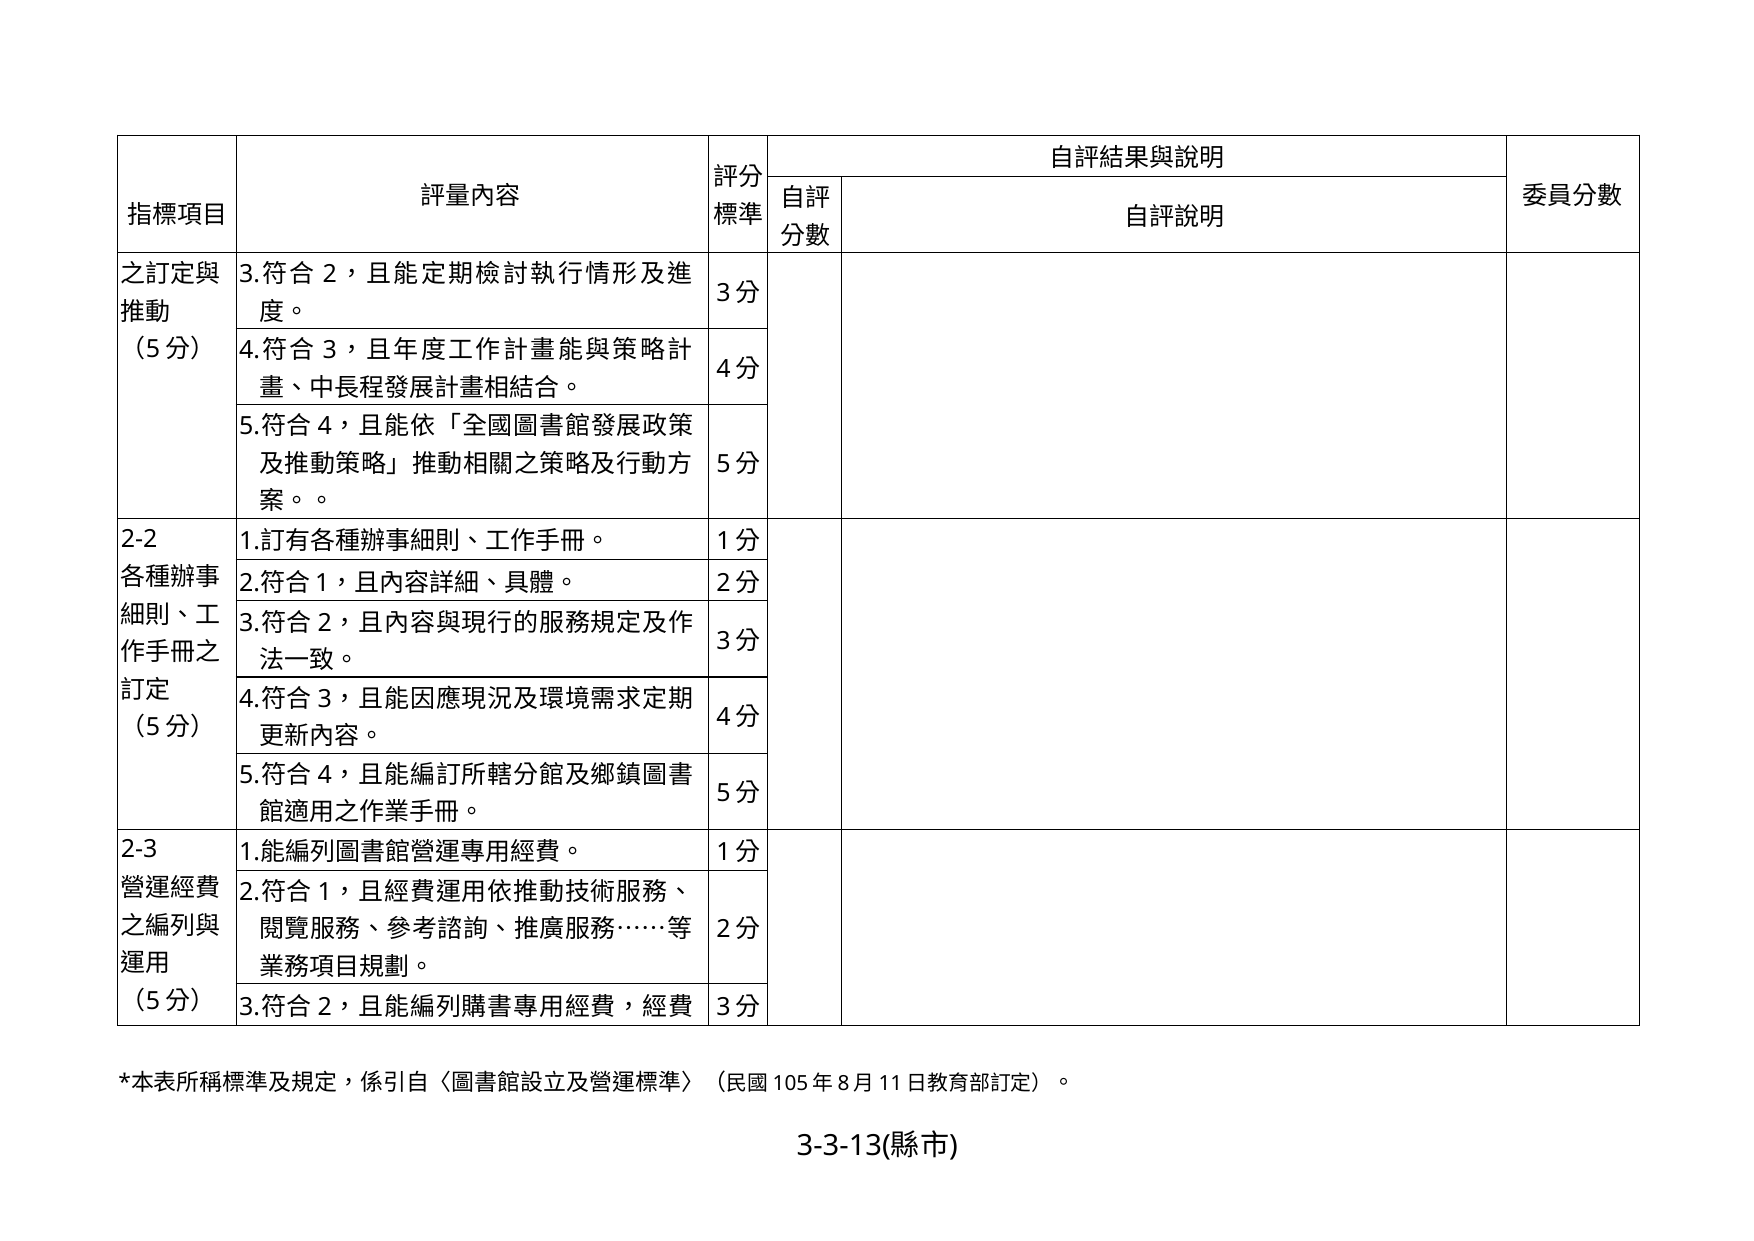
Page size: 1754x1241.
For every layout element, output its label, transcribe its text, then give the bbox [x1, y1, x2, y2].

table_cell 4分 [709, 678, 767, 752]
table_header 評分標準 [709, 136, 767, 252]
table_cell 3分 [709, 984, 767, 1025]
table_header 委員分數 [1507, 136, 1639, 252]
table_cell [768, 830, 841, 1025]
table_cell 2-2 各種辦事細則、工作手冊之訂定 （5分） [118, 519, 236, 828]
table_cell 2分 [709, 560, 767, 600]
table_cell [768, 519, 841, 828]
table_cell 2.符合1，且經費運用依推動技術服務、閱覽服務、參考諮詢、推廣服務……等業務項目規劃。 [237, 871, 708, 983]
table_cell 5分 [709, 754, 767, 828]
table_cell 1分 [709, 830, 767, 870]
table_cell 1.能編列圖書館營運專用經費。 [237, 830, 708, 870]
table_cell 2-3 營運經費之編列與運用 （5分） [118, 830, 236, 1025]
table_cell 3分 [709, 601, 767, 676]
table_cell 3.符合2，且能編列購書專用經費，經費運用能針對各資料類型適當分配。 [237, 984, 708, 1025]
table_header 指標項目 [118, 136, 236, 252]
table_cell 5.符合4，且能編訂所轄分館及鄉鎮圖書館適用之作業手冊。 [237, 754, 708, 828]
table_cell 自評說明 [842, 177, 1506, 252]
table_cell 1分 [709, 519, 767, 559]
table_cell [842, 830, 1506, 1025]
table_cell [1507, 830, 1639, 1025]
table_cell 4.符合3，且能因應現況及環境需求定期更新內容。 [237, 678, 708, 752]
table_header 自評結果與說明 [768, 136, 1506, 176]
table_cell 自評分數 [768, 177, 841, 252]
table_cell 3.符合2，且能定期檢討執行情形及進度。 [237, 253, 708, 328]
table_cell 5.符合4，且能依「全國圖書館發展政策及推動策略」推動相關之策略及行動方案。。 [237, 405, 708, 518]
table_cell 3分 [709, 253, 767, 328]
table_cell [842, 519, 1506, 828]
table_cell 1.訂有各種辦事細則、工作手冊。 [237, 519, 708, 559]
table_cell 4.符合3，且年度工作計畫能與策略計畫、中長程發展計畫相結合。 [237, 329, 708, 404]
table_header 評量內容 [237, 136, 708, 252]
table_cell 5分 [709, 405, 767, 518]
table_cell 3.符合2，且內容與現行的服務規定及作法一致。 [237, 601, 708, 676]
table_cell 2分 [709, 871, 767, 983]
table_cell 2.符合1，且內容詳細、具體。 [237, 560, 708, 600]
table_cell [1507, 519, 1639, 828]
table_cell 4分 [709, 329, 767, 404]
